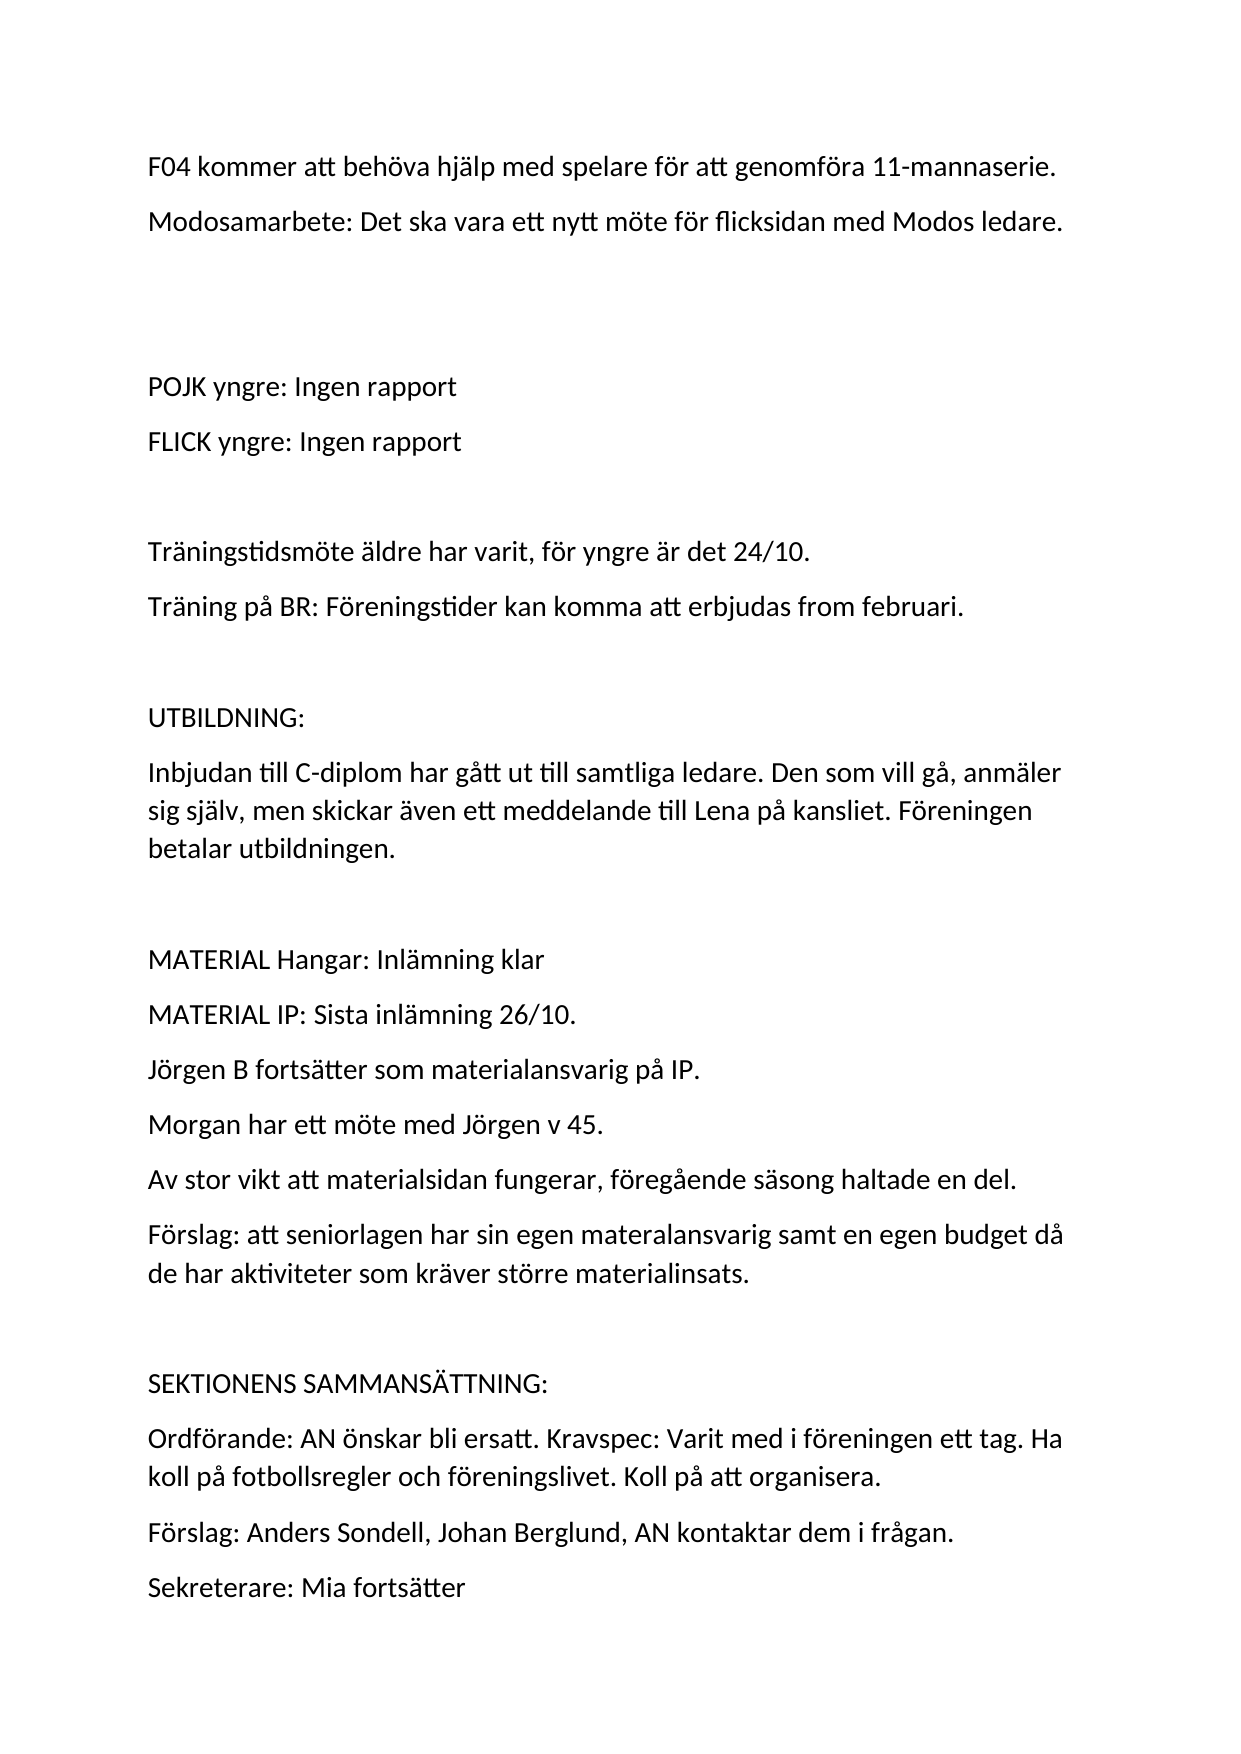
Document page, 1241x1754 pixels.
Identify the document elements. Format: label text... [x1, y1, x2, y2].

text FLICK yngre: Ingen rapport [148, 423, 1093, 459]
text Sekreterare: Mia fortsätter [148, 1569, 1093, 1604]
text Träning på BR: Föreningstider kan komma att erbjudas from februari. [148, 588, 1093, 624]
text Förslag: att seniorlagen har sin egen materalansvarig samt en egen budget då de har aktiviteter som kräver större materialinsats. [148, 1216, 1093, 1290]
text MATERIAL IP: Sista inlämning 26/10. [148, 996, 1093, 1032]
text Morgan har ett möte med Jörgen v 45. [148, 1106, 1093, 1142]
text Av stor vikt att materialsidan fungerar, föregående säsong haltade en del. [148, 1161, 1093, 1197]
text Förslag: Anders Sondell, Johan Berglund, AN kontaktar dem i frågan. [148, 1514, 1093, 1549]
text Jörgen B fortsätter som materialansvarig på IP. [148, 1051, 1093, 1087]
text UTBILDNING: [148, 699, 1093, 734]
text Inbjudan till C-diplom har gått ut till samtliga ledare. Den som vill gå, anmäler sig själv, men skickar även ett meddelande till Lena på kansliet. Föreningen betalar utbildningen. [148, 754, 1093, 866]
text Modosamarbete: Det ska vara ett nytt möte för flicksidan med Modos ledare. [148, 203, 1093, 238]
text POJK yngre: Ingen rapport [148, 368, 1093, 404]
text Ordförande: AN önskar bli ersatt. Kravspec: Varit med i föreningen ett tag. Ha koll på fotbollsregler och föreningslivet. Koll på att organisera. [148, 1420, 1093, 1494]
text MATERIAL Hangar: Inlämning klar [148, 941, 1093, 976]
text SEKTIONENS SAMMANSÄTTNING: [148, 1365, 1093, 1401]
text Träningstidsmöte äldre har varit, för yngre är det 24/10. [148, 533, 1093, 569]
text F04 kommer att behöva hjälp med spelare för att genomföra 11-mannaserie. [148, 148, 1093, 183]
